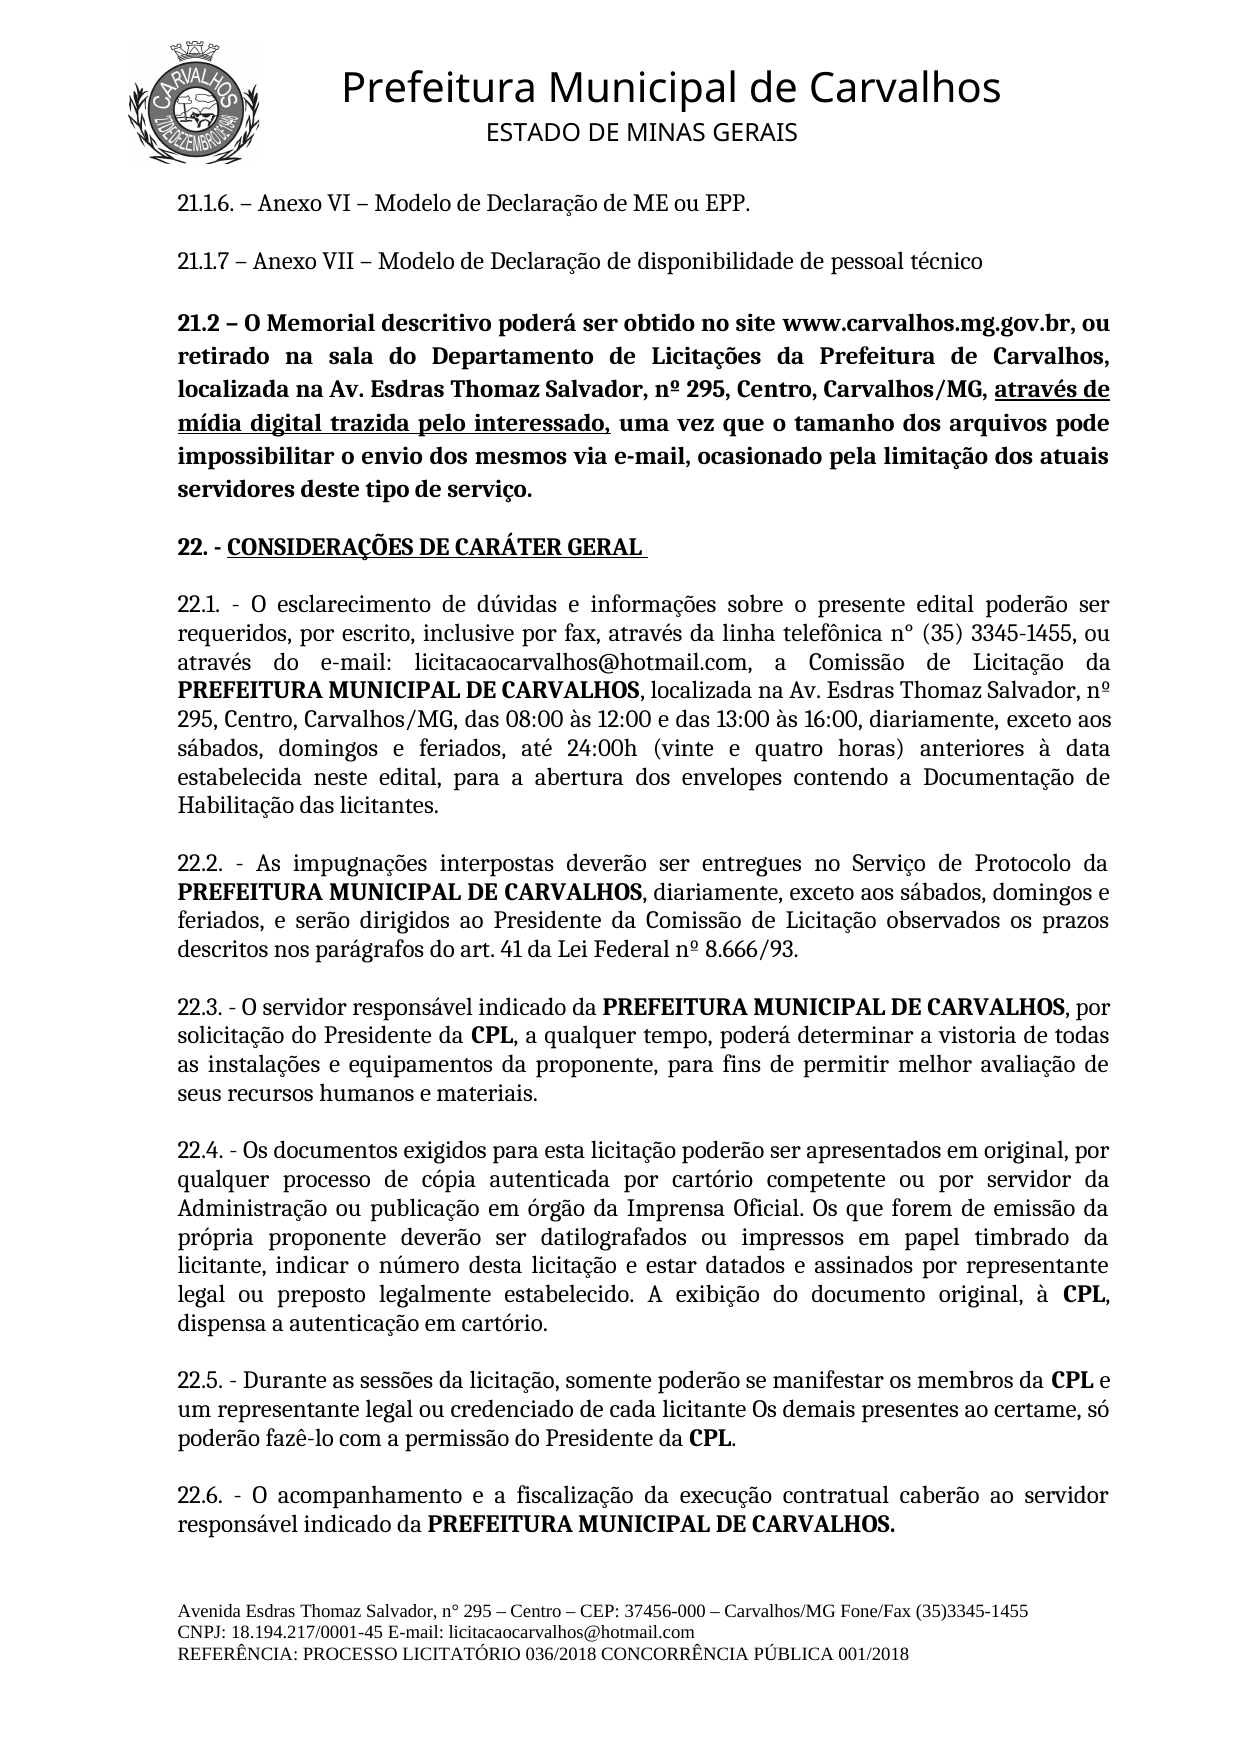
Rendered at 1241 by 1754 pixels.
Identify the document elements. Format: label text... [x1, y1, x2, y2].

text 21.1.7 – Anexo VII – Modelo de Declaração de disponibilidade de pessoal técnico [177, 247, 1110, 276]
text 21.2 – O Memorial descritivo poderá ser obtido no site www.carvalhos.mg.gov.br, ou retirado na sala do Departamento de Licitações da Prefeitura de Carvalhos, localizada na Av. Esdras Thomaz Salvador, nº 295, Centro, Carvalhos/MG, através de mídia digital trazida pelo interessado, uma vez que o tamanho dos arquivos pode impossibilitar o envio dos mesmos via e-mail, ocasionado pela limitação dos atuais servidores deste tipo de serviço. [177, 304, 1110, 504]
text 22.4. - Os documentos exigidos para esta licitação poderão ser apresentados em original, por qualquer processo de cópia autenticada por cartório competente ou por servidor da Administração ou publicação em órgão da Imprensa Oficial. Os que forem de emissão da própria proponente deverão ser datilografados ou impressos em papel timbrado da licitante, indicar o número desta licitação e estar datados e assinados por representante legal ou preposto legalmente estabelecido. A exibição do documento original, à CPL, dispensa a autenticação em cartório. [177, 1136, 1110, 1337]
text 22.3. - O servidor responsável indicado da PREFEITURA MUNICIPAL DE CARVALHOS, por solicitação do Presidente da CPL, a qualquer tempo, poderá determinar a vistoria de todas as instalações e equipamentos da proponente, para fins de permitir melhor avaliação de seus recursos humanos e materiais. [177, 992, 1110, 1107]
text 21.1.6. – Anexo VI – Modelo de Declaração de ME ou EPP. [177, 189, 1110, 218]
text 22.6. - O acompanhamento e a fiscalização da execução contratual caberão ao servidor responsável indicado da PREFEITURA MUNICIPAL DE CARVALHOS. [177, 1481, 1110, 1539]
text 22.2. - As impugnações interpostas deverão ser entregues no Serviço de Protocolo da PREFEITURA MUNICIPAL DE CARVALHOS, diariamente, exceto aos sábados, domingos e feriados, e serão dirigidos ao Presidente da Comissão de Licitação observados os prazos descritos nos parágrafos do art. 41 da Lei Federal nº 8.666/93. [177, 849, 1110, 964]
text 22. - CONSIDERAÇÕES DE CARÁTER GERAL [177, 532, 1110, 561]
text 22.1. - O esclarecimento de dúvidas e informações sobre o presente edital poderão ser requeridos, por escrito, inclusive por fax, através da linha telefônica n° (35) 3345-1455, ou através do e-mail: licitacaocarvalhos@hotmail.com, a Comissão de Licitação da PREFEITURA MUNICIPAL DE CARVALHOS, localizada na Av. Esdras Thomaz Salvador, nº 295, Centro, Carvalhos/MG, das 08:00 às 12:00 e das 13:00 às 16:00, diariamente, exceto aos sábados, domingos e feriados, até 24:00h (vinte e quatro horas) anteriores à data estabelecida neste edital, para a abertura dos envelopes contendo a Documentação de Habilitação das licitantes. [177, 590, 1112, 820]
picture [127, 41, 260, 163]
text 22.5. - Durante as sessões da licitação, somente poderão se manifestar os membros da CPL e um representante legal ou credenciado de cada licitante Os demais presentes ao certame, só poderão fazê-lo com a permissão do Presidente da CPL. [177, 1366, 1110, 1452]
